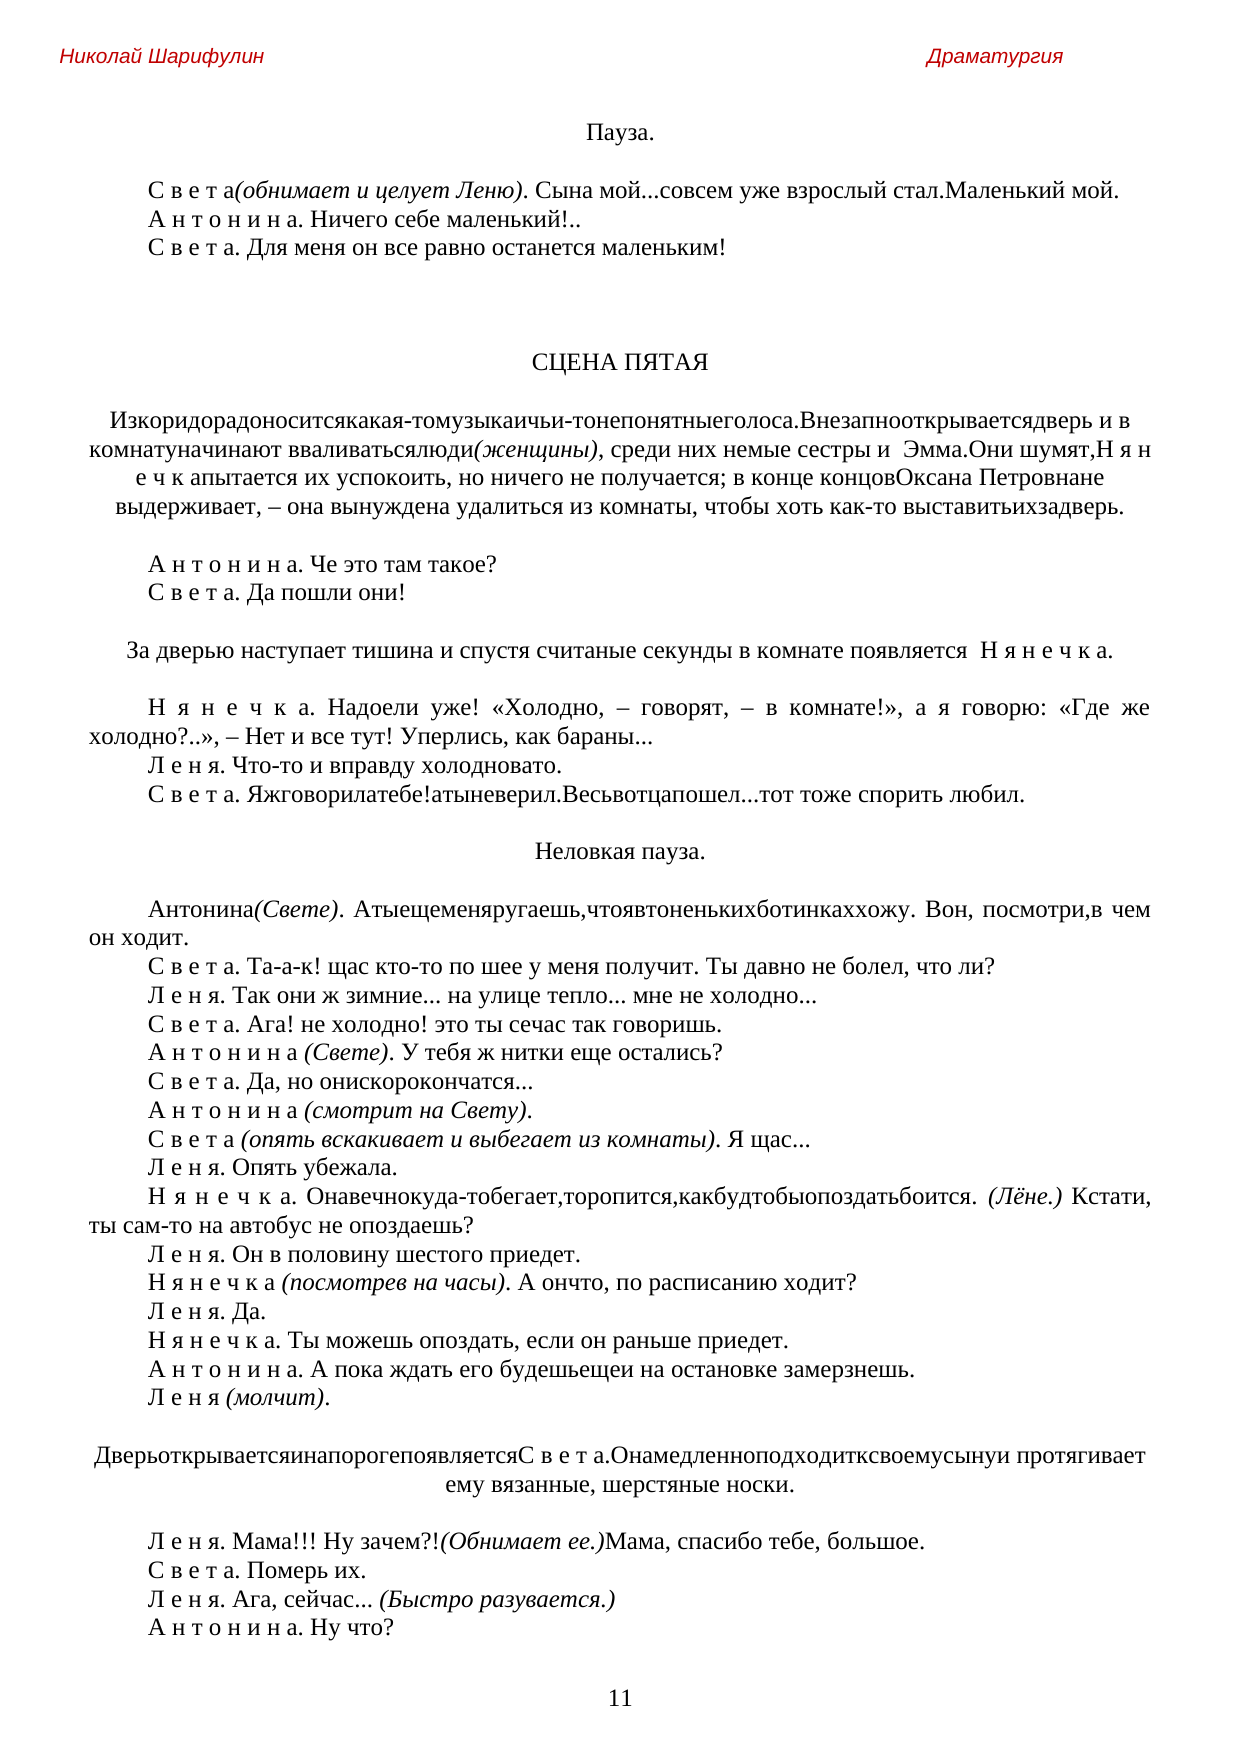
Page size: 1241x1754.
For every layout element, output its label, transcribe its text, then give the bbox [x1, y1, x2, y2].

text Л е н я. Что-то и вправду холодновато. [89, 750, 1152, 779]
text С в е т а. Померь их. [89, 1555, 1152, 1584]
text Н я н е ч к а. Онавечнокуда-тобегает,торопится,какбудтобыопоздатьбоится. (Лёне.) Кстати, ты сам-то на автобус не опоздаешь? [89, 1181, 1152, 1239]
text С в е т а. Та-а-к! щас кто-то по шее у меня получит. Ты давно не болел, что ли? [89, 951, 1152, 980]
text Антонина(Свете). Атыещеменяругаешь,чтоявтоненькихботинкаххожу. Вон, посмотри,в чем он ходит. [89, 894, 1152, 951]
text СЦЕНА ПЯТАЯ [89, 347, 1152, 376]
text С в е т а. Да пошли они! [89, 577, 1152, 606]
text Л е н я. Ага, сейчас... (Быстро разувается.) [89, 1584, 1152, 1612]
text А н т о н и н а (Свете). У тебя ж нитки еще остались? [89, 1037, 1152, 1066]
text С в е т а. Яжговорилатебе!атыневерил.Весьвотцапошел...тот тоже спорить любил. [89, 779, 1152, 807]
text Пауза. [89, 117, 1152, 146]
text А н т о н и н а. Ничего себе маленький!.. [89, 204, 1152, 232]
text С в е т а. Ага! не холодно! это ты сечас так говоришь. [89, 1009, 1152, 1037]
text С в е т а(обнимает и целует Леню). Сына мой...совсем уже взрослый стал.Маленький мой. [89, 175, 1152, 204]
text Неловкая пауза. [89, 836, 1152, 865]
text Н я н е ч к а. Ты можешь опоздать, если он раньше приедет. [89, 1325, 1152, 1354]
text Л е н я. Так они ж зимние... на улице тепло... мне не холодно... [89, 980, 1152, 1009]
text Л е н я. Мама!!! Ну зачем?!(Обнимает ее.)Мама, спасибо тебе, большое. [89, 1526, 1152, 1555]
text А н т о н и н а. А пока ждать его будешьещеи на остановке замерзнешь. [89, 1354, 1152, 1382]
text А н т о н и н а. Че это там такое? [89, 549, 1152, 577]
text Л е н я. Он в половину шестого приедет. [89, 1239, 1152, 1267]
text С в е т а. Для меня он все равно останется маленьким! [89, 232, 1152, 261]
text Л е н я (молчит). [89, 1382, 1152, 1411]
text За дверью наступает тишина и спустя считаные секунды в комнате появляется Н я н е ч к а. [89, 635, 1152, 664]
text А н т о н и н а. Ну что? [89, 1612, 1152, 1641]
text Л е н я. Опять убежала. [89, 1152, 1152, 1181]
text Л е н я. Да. [89, 1296, 1152, 1325]
text Н я н е ч к а. Надоели уже! «Холодно, – говорят, – в комнате!», а я говорю: «Где же холодно?..», – Нет и все тут! Уперлись, как бараны... [89, 692, 1152, 750]
text ДверьоткрываетсяинапорогепоявляетсяС в е т а.Онамедленноподходитксвоемусынуи протягивает ему вязанные, шерстяные носки. [89, 1440, 1152, 1497]
text Изкоридорадоноситсякакая-томузыкаичьи-тонепонятныеголоса.Внезапнооткрываетсядверь и в комнатуначинают вваливатьсялюди(женщины), среди них немые сестры и Эмма.Они шумят,Н я н е ч к апытается их успокоить, но ничего не получается; в конце концовОксана Петровнане выдерживает, – она вынуждена удалиться из комнаты, чтобы хоть как-то выставитьихзадверь. [89, 405, 1152, 520]
text Н я н е ч к а (посмотрев на часы). А ончто, по расписанию ходит? [89, 1267, 1152, 1296]
text А н т о н и н а (смотрит на Свету). [89, 1095, 1152, 1124]
text С в е т а. Да, но онискорокончатся... [89, 1066, 1152, 1095]
text С в е т а (опять вскакивает и выбегает из комнаты). Я щас... [89, 1124, 1152, 1152]
